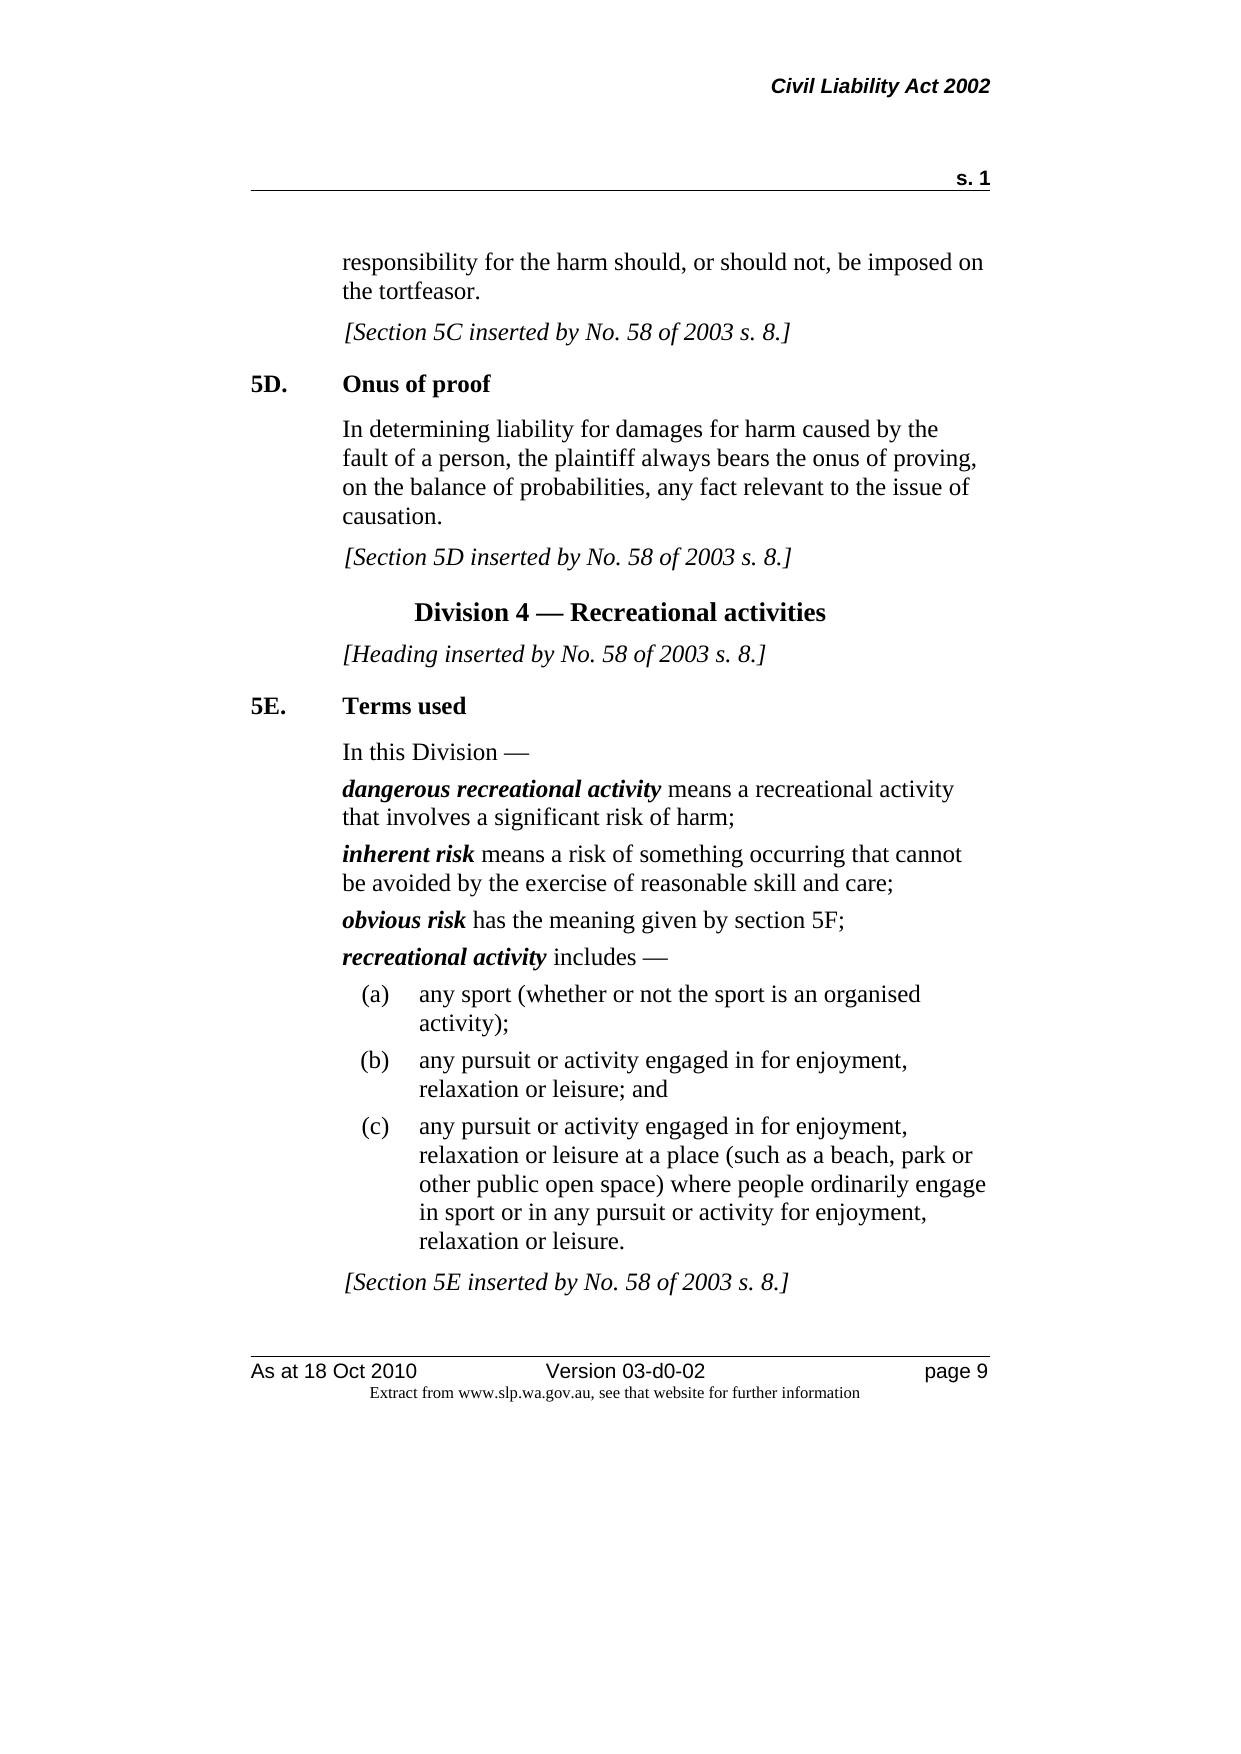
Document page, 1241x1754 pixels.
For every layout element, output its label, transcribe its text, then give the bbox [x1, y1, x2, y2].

subtitle Division 4 — Recreational activities [251, 596, 990, 627]
text obvious risk has the meaning given by section 5F; [251, 905, 990, 934]
text In this Division — [251, 737, 990, 765]
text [251, 247, 990, 305]
text inherent risk means a risk of something occurring that cannot be avoided by the exercise of reasonable skill and care; [251, 839, 990, 897]
text dangerous recreational activity means a recreational activity that involves a significant risk of harm; [251, 774, 990, 831]
subtitle [Heading inserted by No. 58 of 2003 s. 8.] [251, 639, 990, 668]
subtitle 5D. Onus of proof [251, 369, 990, 398]
text recreational activity includes — [251, 942, 990, 971]
text [Section 5D inserted by No. 58 of 2003 s. 8.] [251, 542, 990, 571]
text (a) any sport (whether or not the sport is an organised activity); [251, 979, 990, 1037]
text [Section 5C inserted by No. 58 of 2003 s. 8.] [251, 317, 990, 346]
subtitle 5E. Terms used [251, 691, 990, 720]
text [Section 5E inserted by No. 58 of 2003 s. 8.] [251, 1267, 990, 1296]
text (b) any pursuit or activity engaged in for enjoyment, relaxation or leisure; and [251, 1045, 990, 1103]
text In determining liability for damages for harm caused by the fault of a person, the plaintiff always bears the onus of proving, on the balance of probabilities, any fact relevant to the issue of causation. [251, 414, 990, 529]
text (c) any pursuit or activity engaged in for enjoyment, relaxation or leisure at a place (such as a beach, park or other public open space) where people ordinarily engage in sport or in any pursuit or activity for enjoyment, relaxation or leisure. [251, 1111, 990, 1255]
